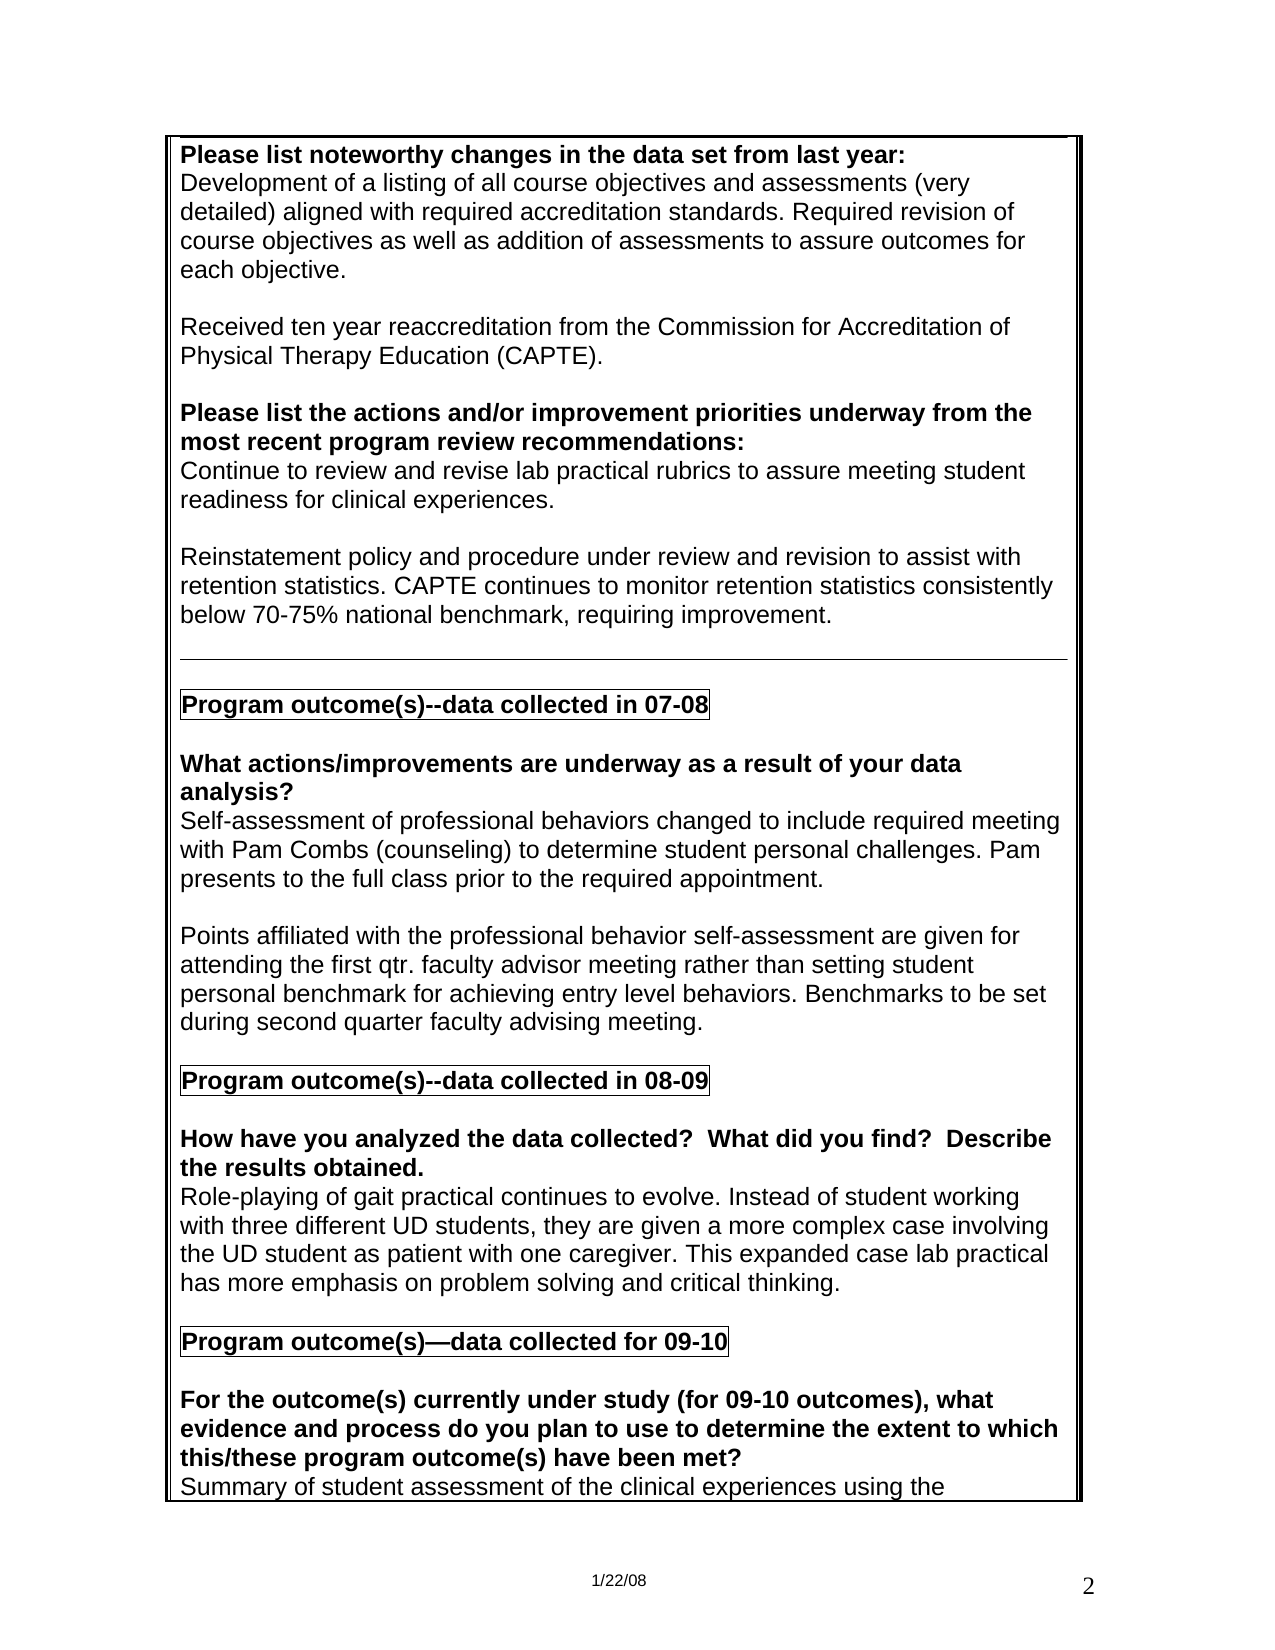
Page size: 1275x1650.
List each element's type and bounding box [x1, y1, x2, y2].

table_header [171, 137, 1076, 1500]
